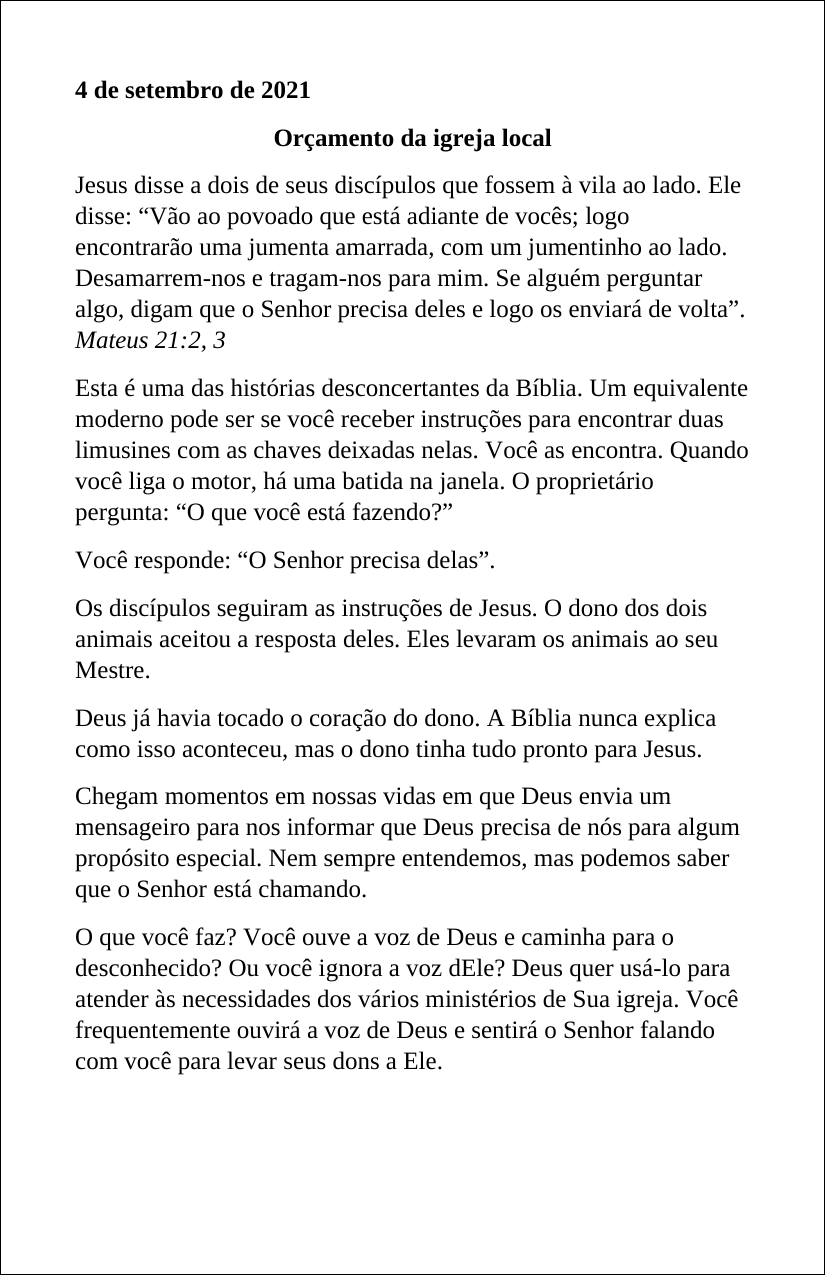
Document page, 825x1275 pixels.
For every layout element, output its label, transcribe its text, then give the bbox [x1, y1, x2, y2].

text O que você faz? Você ouve a voz de Deus e caminha para o desconhecido? Ou você ignora a voz dEle? Deus quer usá-lo para atender às necessidades dos vários ministérios de Sua igreja. Você frequentemente ouvirá a voz de Deus e sentirá o Senhor falando com você para levar seus dons a Ele. [75, 922, 750, 1075]
text Você responde: “O Senhor precisa delas”. [75, 545, 750, 574]
text Os discípulos seguiram as instruções de Jesus. O dono dos dois animais aceitou a resposta deles. Eles levaram os animais ao seu Mestre. [75, 593, 750, 684]
text Jesus disse a dois de seus discípulos que fossem à vila ao lado. Ele disse: “Vão ao povoado que está adiante de vocês; logo encontrarão uma jumenta amarrada, com um jumentinho ao lado. Desamarrem-nos e tragam-nos para mim. Se alguém perguntar algo, digam que o Senhor precisa deles e logo os enviará de volta”. Mateus 21:2, 3 [75, 170, 750, 354]
text Deus já havia tocado o coração do dono. A Bíblia nunca explica como isso aconteceu, mas o dono tinha tudo pronto para Jesus. [75, 703, 750, 762]
text Esta é uma das histórias desconcertantes da Bíblia. Um equivalente moderno pode ser se você receber instruções para encontrar duas limusines com as chaves deixadas nelas. Você as encontra. Quando você liga o motor, há uma batida na janela. O proprietário pergunta: “O que você está fazendo?” [75, 373, 750, 526]
text 4 de setembro de 2021 [75, 75, 750, 104]
text Chegam momentos em nossas vidas em que Deus envia um mensageiro para nos informar que Deus precisa de nós para algum propósito especial. Nem sempre entendemos, mas podemos saber que o Senhor está chamando. [75, 781, 750, 903]
text Orçamento da igreja local [75, 123, 750, 151]
